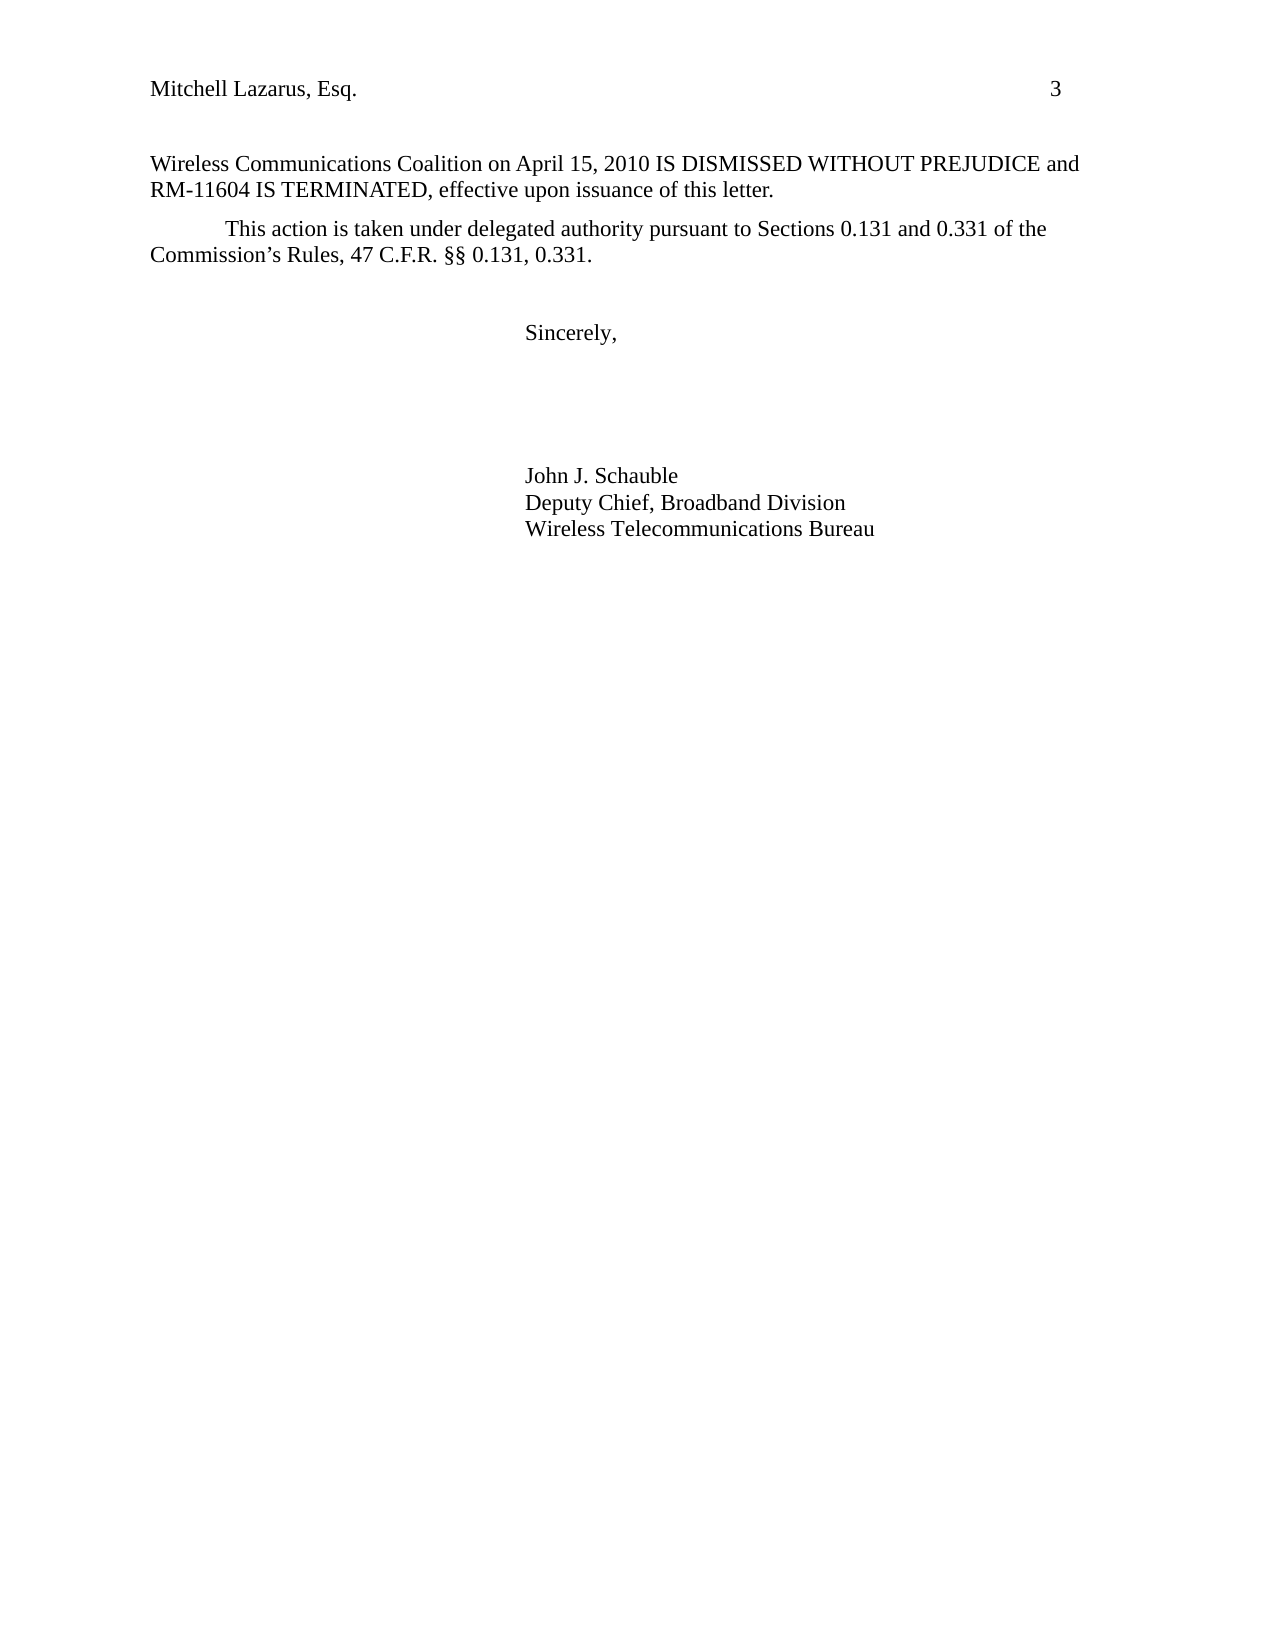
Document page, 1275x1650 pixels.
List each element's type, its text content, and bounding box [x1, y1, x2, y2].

list This action is taken under delegated authority pursuant to Sections 0.131 and 0.331 of the Commission’s Rules, 47 C.F.R. §§ 0.131, 0.331. [150, 215, 1125, 268]
list Wireless Communications Coalition on April 15, 2010 IS DISMISSED WITHOUT PREJUDICE and RM-11604 IS TERMINATED, effective upon issuance of this letter. [150, 150, 1125, 203]
text Deputy Chief, Broadband Division [300, 488, 1125, 515]
text Sincerely, [150, 319, 1125, 346]
text John J. Schauble [450, 462, 1125, 488]
text Wireless Telecommunications Bureau [525, 515, 1125, 541]
